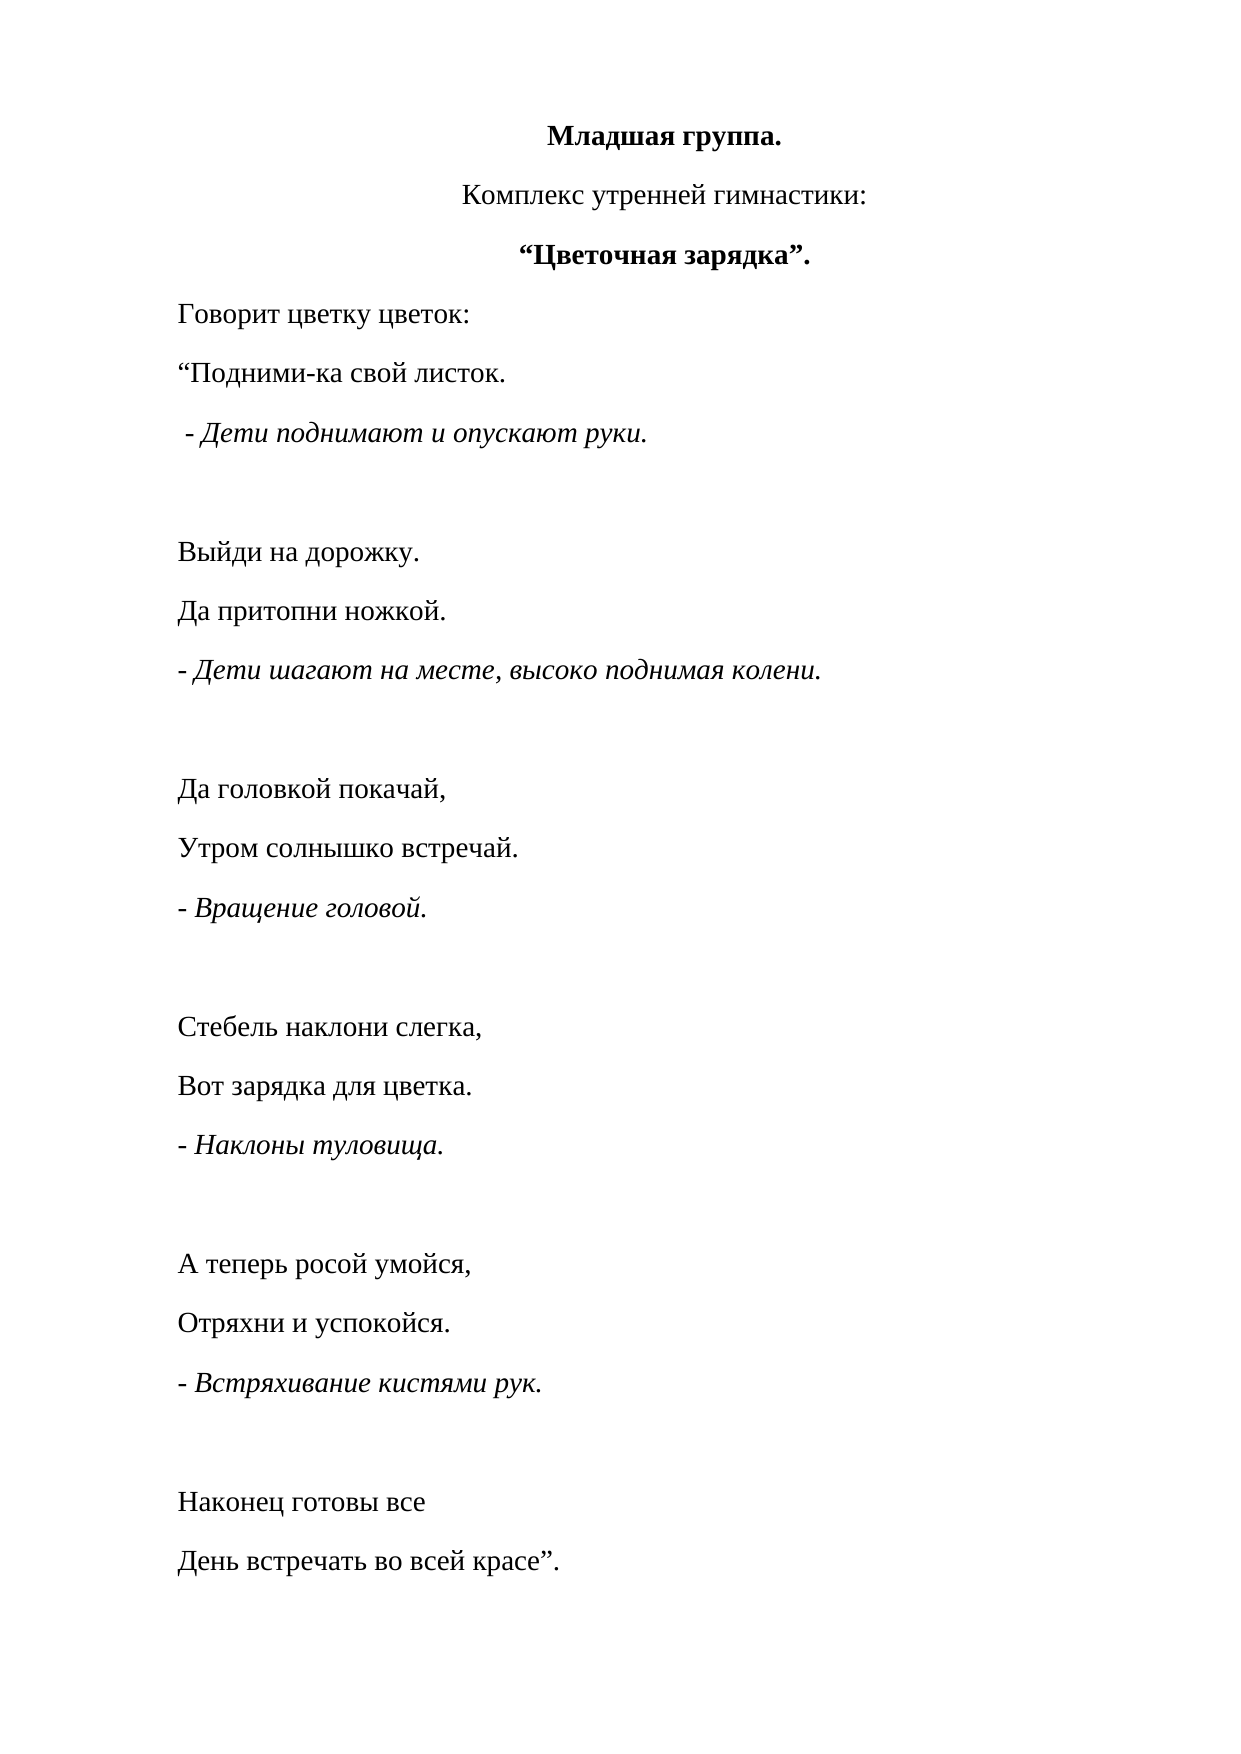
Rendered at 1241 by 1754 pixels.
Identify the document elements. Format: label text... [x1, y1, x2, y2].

text - Наклоны туловища. [177, 1127, 1152, 1161]
text День встречать во всей красе”. [177, 1543, 1152, 1577]
text Комплекс утренней гимнастики: [177, 177, 1152, 211]
text Утром солнышко встречай. [177, 831, 1152, 864]
text Вот зарядка для цветка. [177, 1068, 1152, 1102]
text - Дети шагают на месте, высоко поднимая колени. [177, 652, 1152, 686]
text Наконец готовы все [177, 1484, 1152, 1517]
text “Подними-ка свой листок. [177, 356, 1152, 389]
text Выйди на дорожку. [177, 534, 1152, 567]
text - Вращение головой. [177, 890, 1152, 923]
text Да притопни ножкой. [177, 593, 1152, 627]
text Младшая группа. [177, 118, 1152, 152]
text “Цветочная зарядка”. [177, 237, 1152, 270]
text Отряхни и успокойся. [177, 1306, 1152, 1339]
text Стебель наклони слегка, [177, 1009, 1152, 1042]
text Да головкой покачай, [177, 771, 1152, 805]
text Говорит цветку цветок: [177, 296, 1152, 330]
text - Встряхивание кистями рук. [177, 1365, 1152, 1398]
text А теперь росой умойся, [177, 1246, 1152, 1280]
text - Дети поднимают и опускают руки. [177, 415, 1152, 448]
